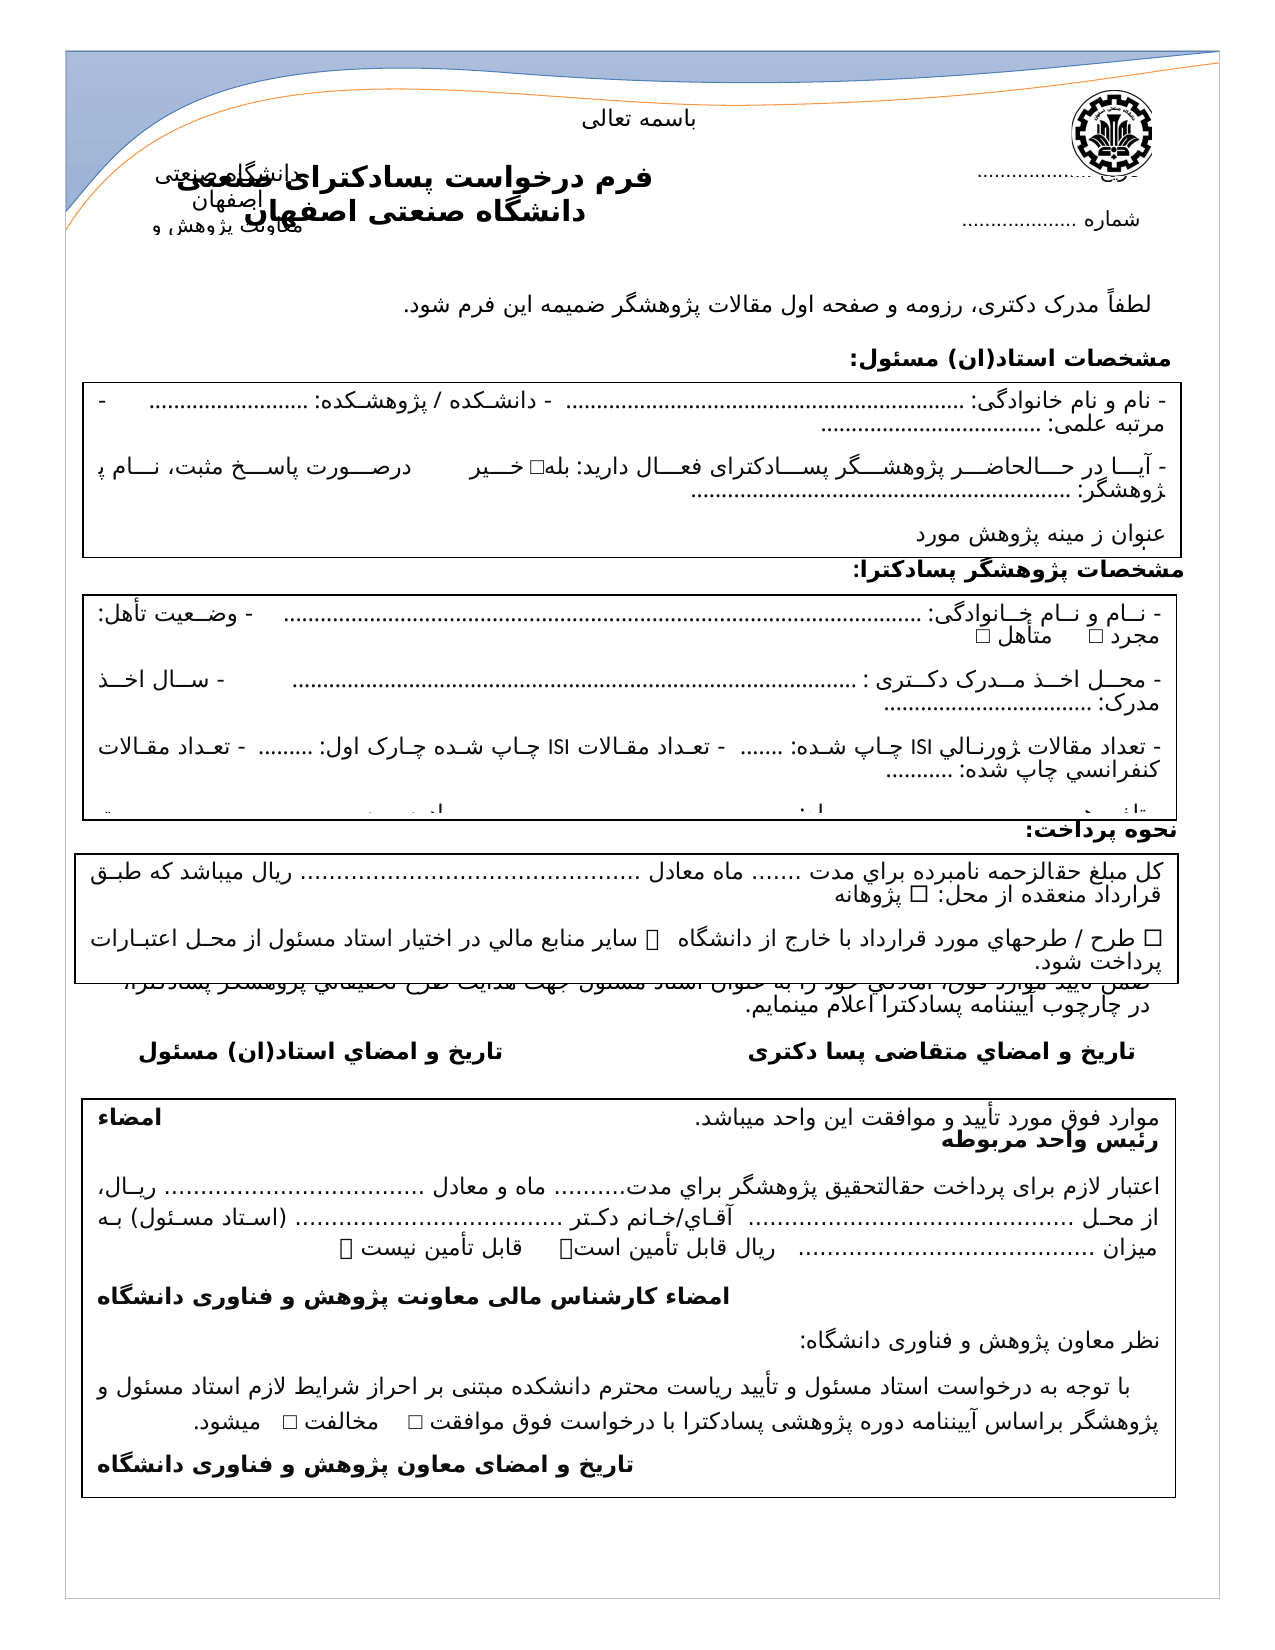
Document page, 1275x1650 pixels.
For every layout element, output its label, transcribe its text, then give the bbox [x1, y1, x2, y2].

text نحوه پرداخت: [122, 817, 1209, 843]
text ضمن تأييد موارد فوق، آمادگي خود را به عنوان استاد مسئول جهت هدايت طرح تحقيقاتي پژوهشگر پسادكترا، در چارچوب آییننامه پسادکترا اعلام مينمايم. [122, 984, 1152, 1017]
list مشخصات استاد(ان) مسئول: [122, 345, 1180, 372]
picture [1070, 90, 1152, 175]
text تاریخ و امضاي متقاضی پسا دکتری تاریخ و امضاي استاد(ان) مسئول [122, 1038, 1152, 1064]
text لطفاً مدرک دکتری، رزومه و صفحه اول مقالات پژوهشگر ضمیمه این فرم شود. [122, 288, 1152, 319]
text مشخصات پژوهشگر پسادکترا: [122, 553, 1209, 584]
